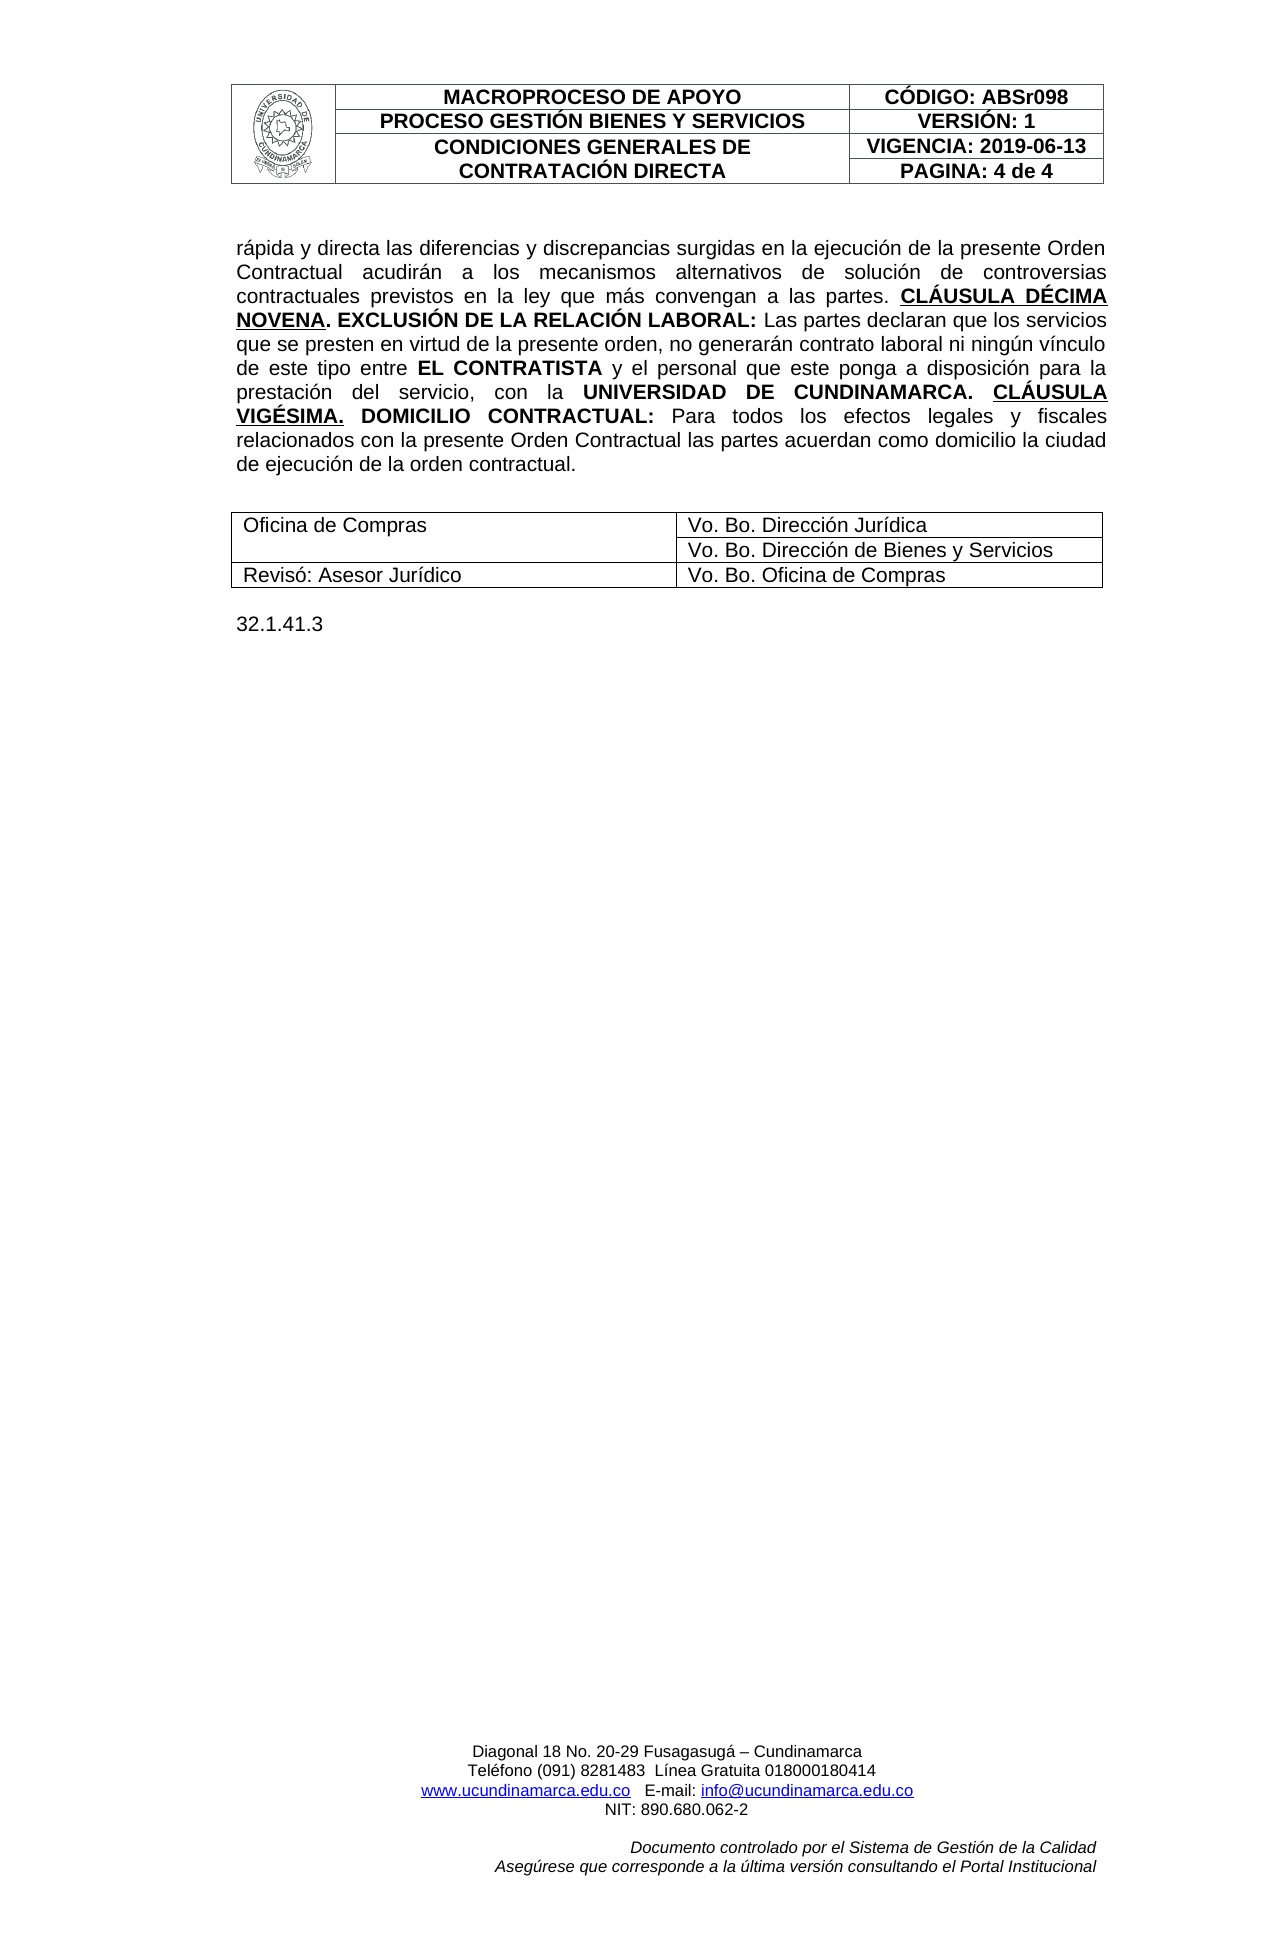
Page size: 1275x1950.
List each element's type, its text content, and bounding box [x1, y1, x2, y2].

table_cell Vo. Bo. Dirección de Bienes y Servicios [677, 538, 1102, 562]
table_header Oficina de Compras [232, 513, 676, 562]
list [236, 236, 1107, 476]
text 32.1.41.3 [236, 612, 1098, 636]
table_header Vo. Bo. Dirección Jurídica [677, 513, 1102, 537]
table_cell Vo. Bo. Oficina de Compras [677, 563, 1102, 587]
table_cell Revisó: Asesor Jurídico [232, 563, 676, 587]
picture [251, 89, 315, 179]
